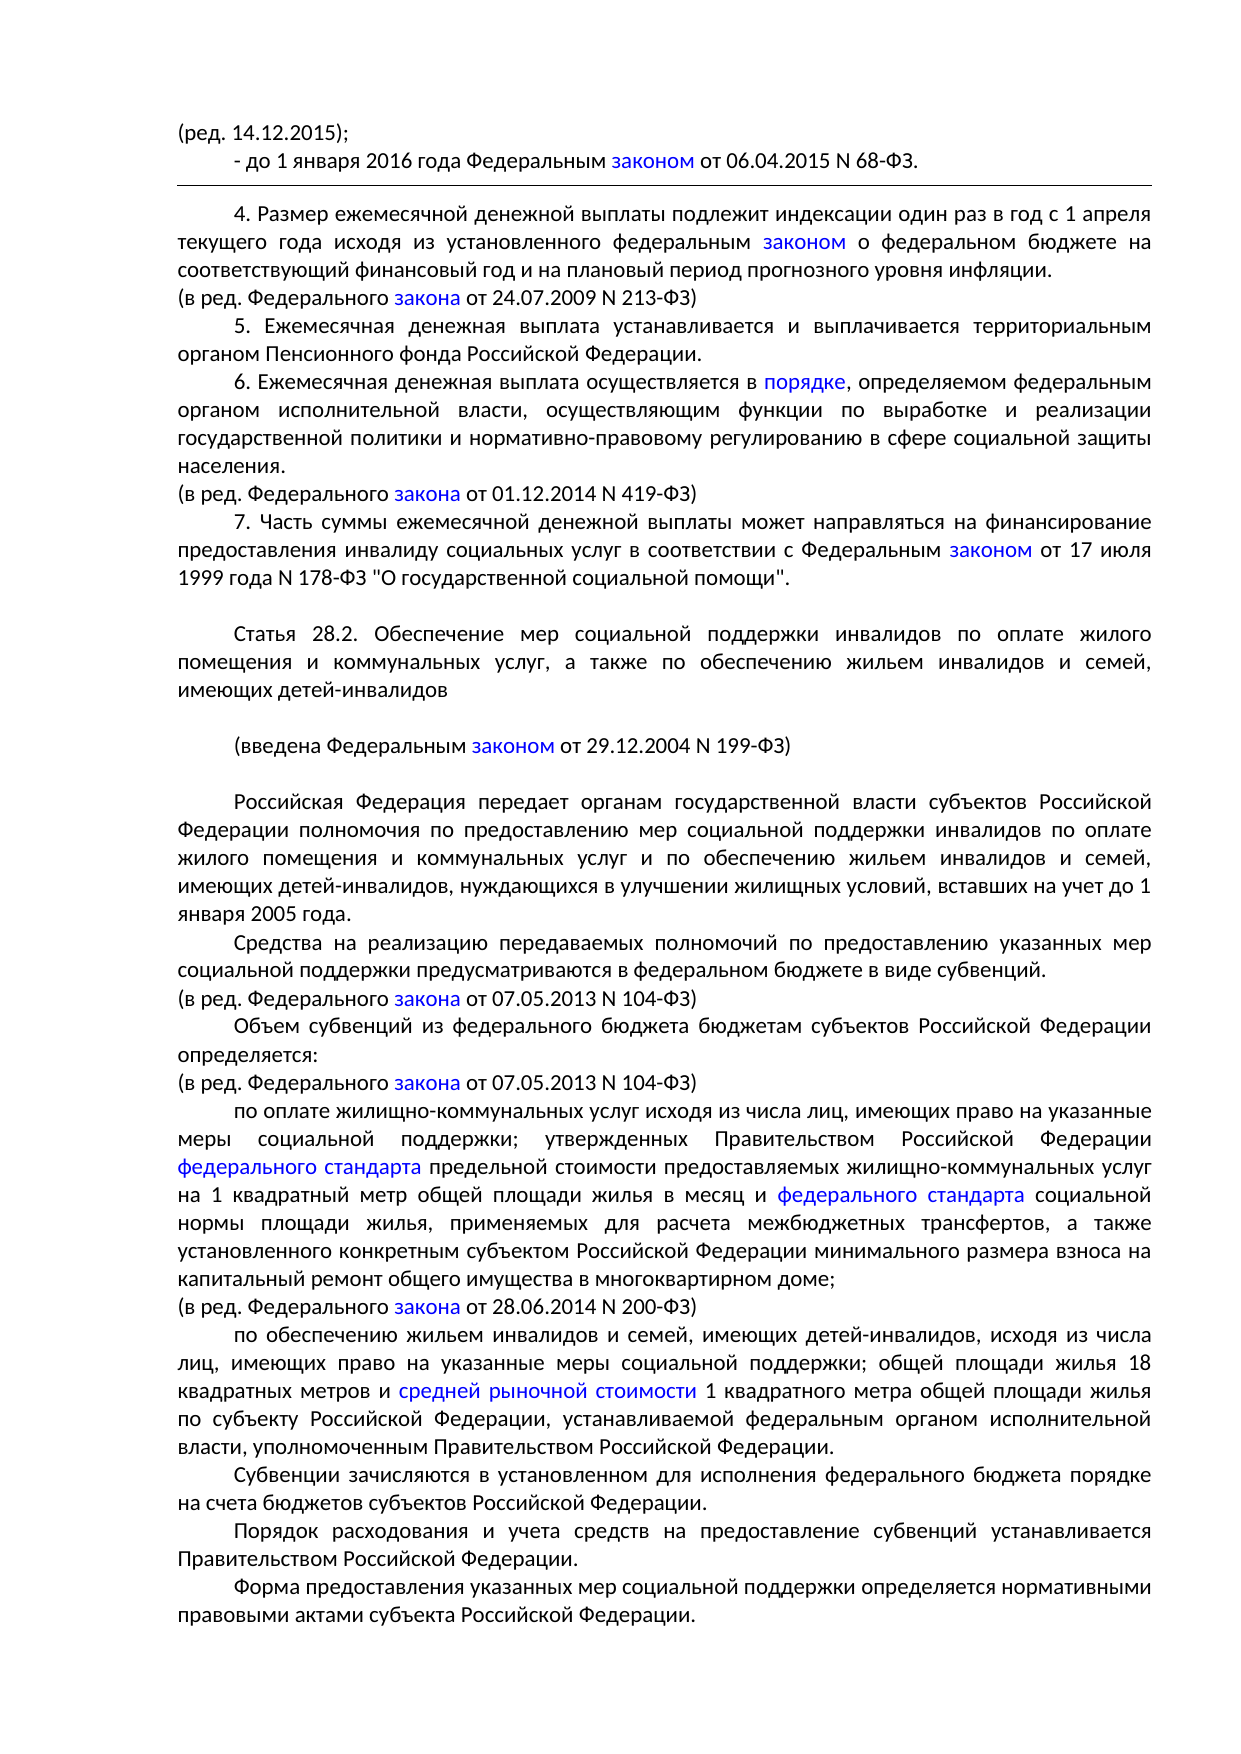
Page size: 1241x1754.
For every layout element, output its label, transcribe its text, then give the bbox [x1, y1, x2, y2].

text (в ред. Федерального закона от 28.06.2014 N 200-ФЗ) [177, 1292, 1152, 1320]
text 7. Часть суммы ежемесячной денежной выплаты может направляться на финансирование предоставления инвалиду социальных услуг в соответствии с Федеральным законом от 17 июля 1999 года N 178-ФЗ "О государственной социальной помощи". [177, 507, 1152, 591]
text Субвенции зачисляются в установленном для исполнения федерального бюджета порядке на счета бюджетов субъектов Российской Федерации. [177, 1460, 1152, 1516]
text - до 1 января 2016 года Федеральным законом от 06.04.2015 N 68-ФЗ. [177, 146, 1152, 174]
text Форма предоставления указанных мер социальной поддержки определяется нормативными правовыми актами субъекта Российской Федерации. [177, 1572, 1152, 1628]
text Объем субвенций из федерального бюджета бюджетам субъектов Российской Федерации определяется: [177, 1012, 1152, 1068]
text (в ред. Федерального закона от 07.05.2013 N 104-ФЗ) [177, 1068, 1152, 1096]
text Средства на реализацию передаваемых полномочий по предоставлению указанных мер социальной поддержки предусматриваются в федеральном бюджете в виде субвенций. [177, 928, 1152, 984]
text Статья 28.2. Обеспечение мер социальной поддержки инвалидов по оплате жилого помещения и коммунальных услуг, а также по обеспечению жильем инвалидов и семей, имеющих детей-инвалидов [177, 619, 1152, 703]
text (в ред. Федерального закона от 07.05.2013 N 104-ФЗ) [177, 984, 1152, 1012]
text 4. Размер ежемесячной денежной выплаты подлежит индексации один раз в год с 1 апреля текущего года исходя из установленного федеральным законом о федеральном бюджете на соответствующий финансовый год и на плановый период прогнозного уровня инфляции. [177, 199, 1152, 283]
text Порядок расходования и учета средств на предоставление субвенций устанавливается Правительством Российской Федерации. [177, 1516, 1152, 1572]
text 5. Ежемесячная денежная выплата устанавливается и выплачивается территориальным органом Пенсионного фонда Российской Федерации. [177, 311, 1152, 367]
text 6. Ежемесячная денежная выплата осуществляется в порядке, определяемом федеральным органом исполнительной власти, осуществляющим функции по выработке и реализации государственной политики и нормативно-правовому регулированию в сфере социальной защиты населения. [177, 367, 1152, 479]
text (введена Федеральным законом от 29.12.2004 N 199-ФЗ) [177, 731, 1152, 759]
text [177, 118, 1152, 146]
text по оплате жилищно-коммунальных услуг исходя из числа лиц, имеющих право на указанные меры социальной поддержки; утвержденных Правительством Российской Федерации федерального стандарта предельной стоимости предоставляемых жилищно-коммунальных услуг на 1 квадратный метр общей площади жилья в месяц и федерального стандарта социальной нормы площади жилья, применяемых для расчета межбюджетных трансфертов, а также установленного конкретным субъектом Российской Федерации минимального размера взноса на капитальный ремонт общего имущества в многоквартирном доме; [177, 1096, 1152, 1292]
text (в ред. Федерального закона от 01.12.2014 N 419-ФЗ) [177, 479, 1152, 507]
text Российская Федерация передает органам государственной власти субъектов Российской Федерации полномочия по предоставлению мер социальной поддержки инвалидов по оплате жилого помещения и коммунальных услуг и по обеспечению жильем инвалидов и семей, имеющих детей-инвалидов, нуждающихся в улучшении жилищных условий, вставших на учет до 1 января 2005 года. [177, 787, 1152, 928]
text (в ред. Федерального закона от 24.07.2009 N 213-ФЗ) [177, 283, 1152, 311]
text по обеспечению жильем инвалидов и семей, имеющих детей-инвалидов, исходя из числа лиц, имеющих право на указанные меры социальной поддержки; общей площади жилья 18 квадратных метров и средней рыночной стоимости 1 квадратного метра общей площади жилья по субъекту Российской Федерации, устанавливаемой федеральным органом исполнительной власти, уполномоченным Правительством Российской Федерации. [177, 1320, 1152, 1460]
